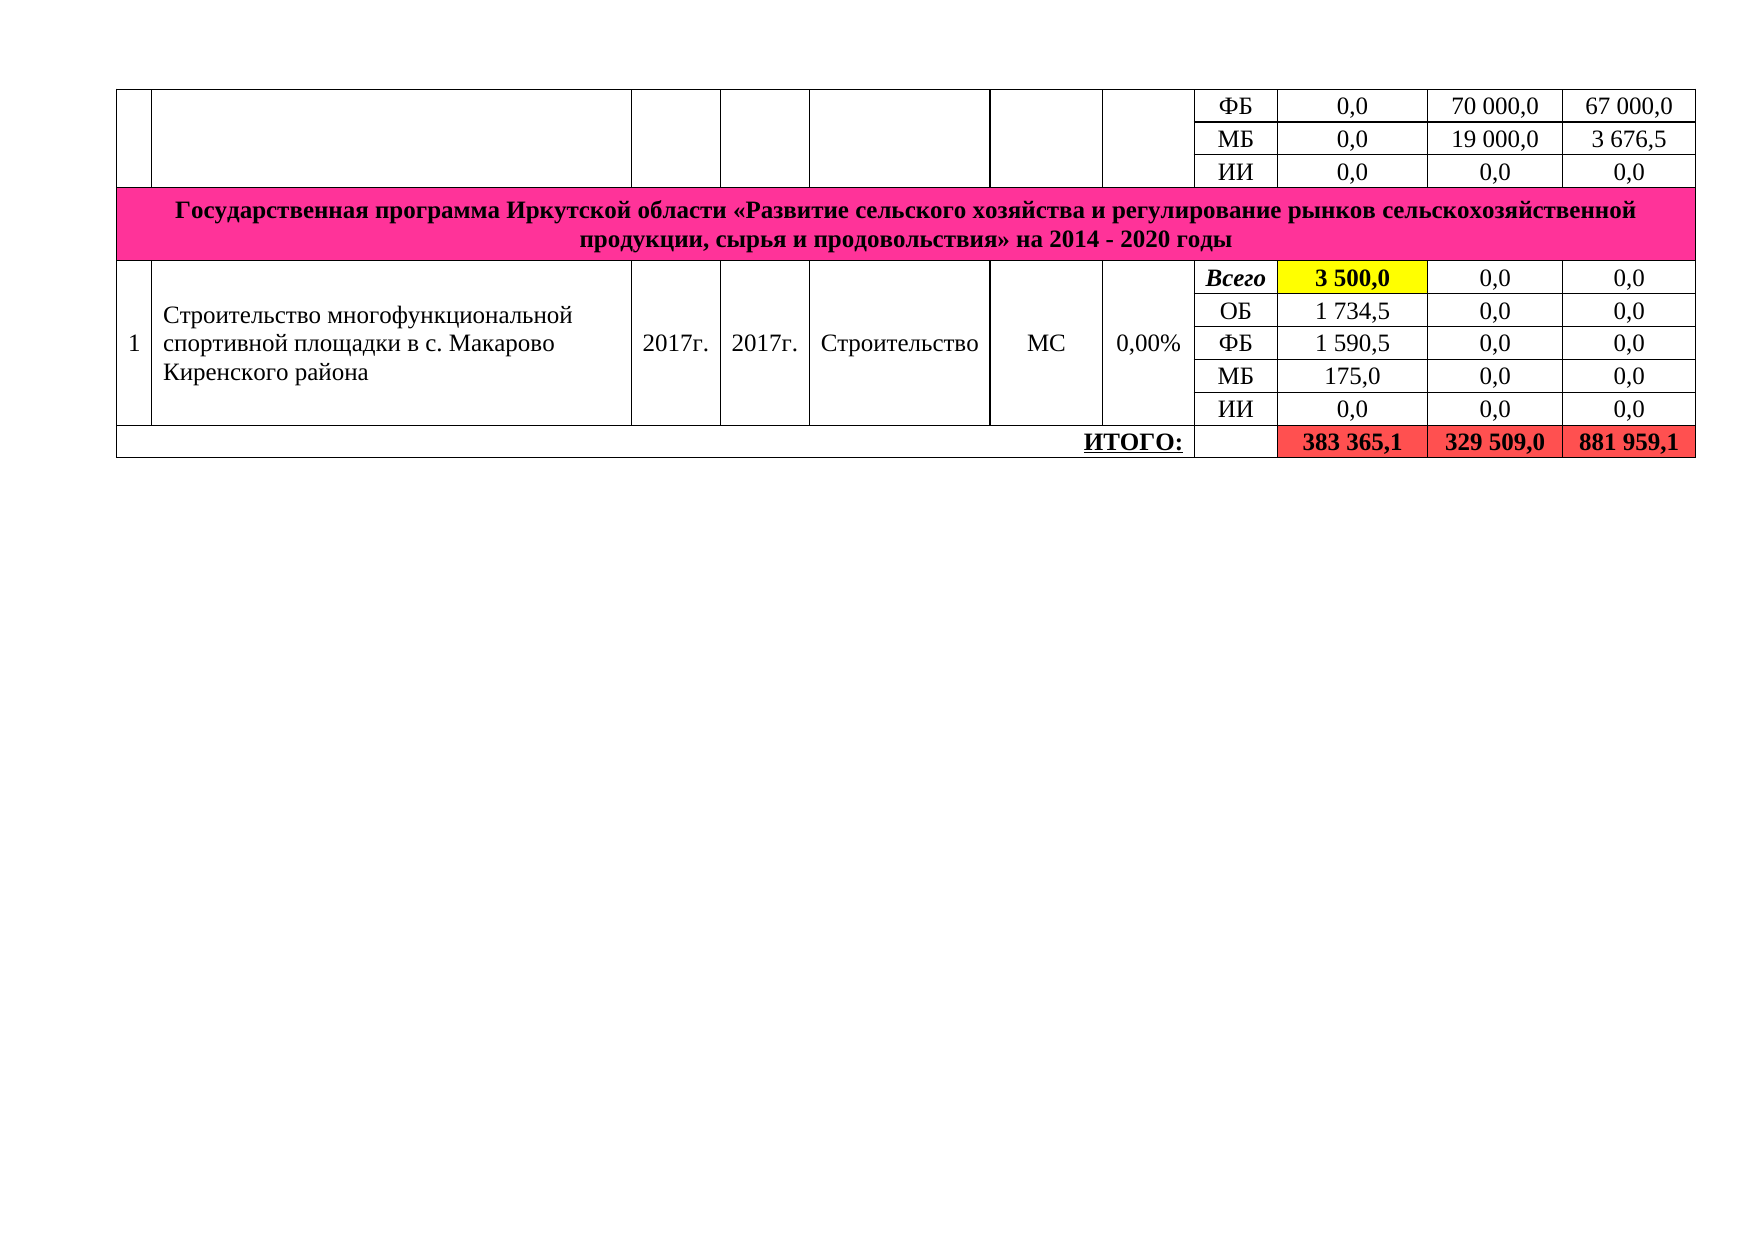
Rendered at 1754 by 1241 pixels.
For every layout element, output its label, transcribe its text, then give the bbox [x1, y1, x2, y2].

table_cell 0,0 [1563, 393, 1695, 424]
table_cell 2017г. [721, 261, 809, 424]
table_cell [1195, 426, 1277, 457]
table_cell Строительство многофункциональной спортивной площадки в с. Макарово Киренского района [152, 261, 631, 424]
table_cell 0,0 [1278, 155, 1427, 187]
table_cell 383 365,1 [1278, 426, 1427, 457]
table_cell 3 676,5 [1563, 123, 1695, 154]
table_cell 1 734,5 [1278, 294, 1427, 326]
table_cell 0,0 [1428, 327, 1562, 359]
table_cell 0,0 [1278, 90, 1427, 121]
table_cell 0,0 [1428, 294, 1562, 326]
table_cell 881 959,1 [1563, 426, 1695, 457]
table_cell ИИ [1195, 393, 1277, 424]
table_cell 2017г. [632, 261, 720, 424]
table_cell 0,0 [1428, 393, 1562, 424]
table_cell 329 509,0 [1428, 426, 1562, 457]
table_cell МС [991, 261, 1102, 424]
table_cell 19 000,0 [1428, 123, 1562, 154]
table_cell 0,0 [1563, 294, 1695, 326]
table_cell ИИ [1195, 155, 1277, 187]
table_cell 0,0 [1428, 360, 1562, 392]
table_cell 0,0 [1563, 155, 1695, 187]
table_cell 1 [117, 261, 151, 424]
table_cell 0,0 [1278, 123, 1427, 154]
table_cell 0,0 [1278, 393, 1427, 424]
table_cell ФБ [1195, 327, 1277, 359]
table_cell ИТОГО: [117, 426, 1194, 457]
table_cell 0,0 [1563, 360, 1695, 392]
table_cell 70 000,0 [1428, 90, 1562, 121]
table_cell 1 590,5 [1278, 327, 1427, 359]
table_cell МБ [1195, 123, 1277, 154]
table_cell 175,0 [1278, 360, 1427, 392]
table_cell 67 000,0 [1563, 90, 1695, 121]
table_cell Государственная программа Иркутской области «Развитие сельского хозяйства и регулирование рынков сельскохозяйственной продукции, сырья и продовольствия» на 2014 - 2020 годы [117, 188, 1695, 260]
table_cell 3 500,0 [1278, 261, 1427, 293]
table_cell ОБ [1195, 294, 1277, 326]
table_cell Всего [1195, 261, 1277, 293]
table_cell 0,0 [1428, 261, 1562, 293]
table_cell Строительство [810, 261, 989, 424]
table_cell 0,0 [1428, 155, 1562, 187]
table_cell 0,0 [1563, 261, 1695, 293]
table_cell 0,0 [1563, 327, 1695, 359]
table_cell ФБ [1195, 90, 1277, 121]
table_cell МБ [1195, 360, 1277, 392]
table_cell 0,00% [1103, 261, 1194, 424]
